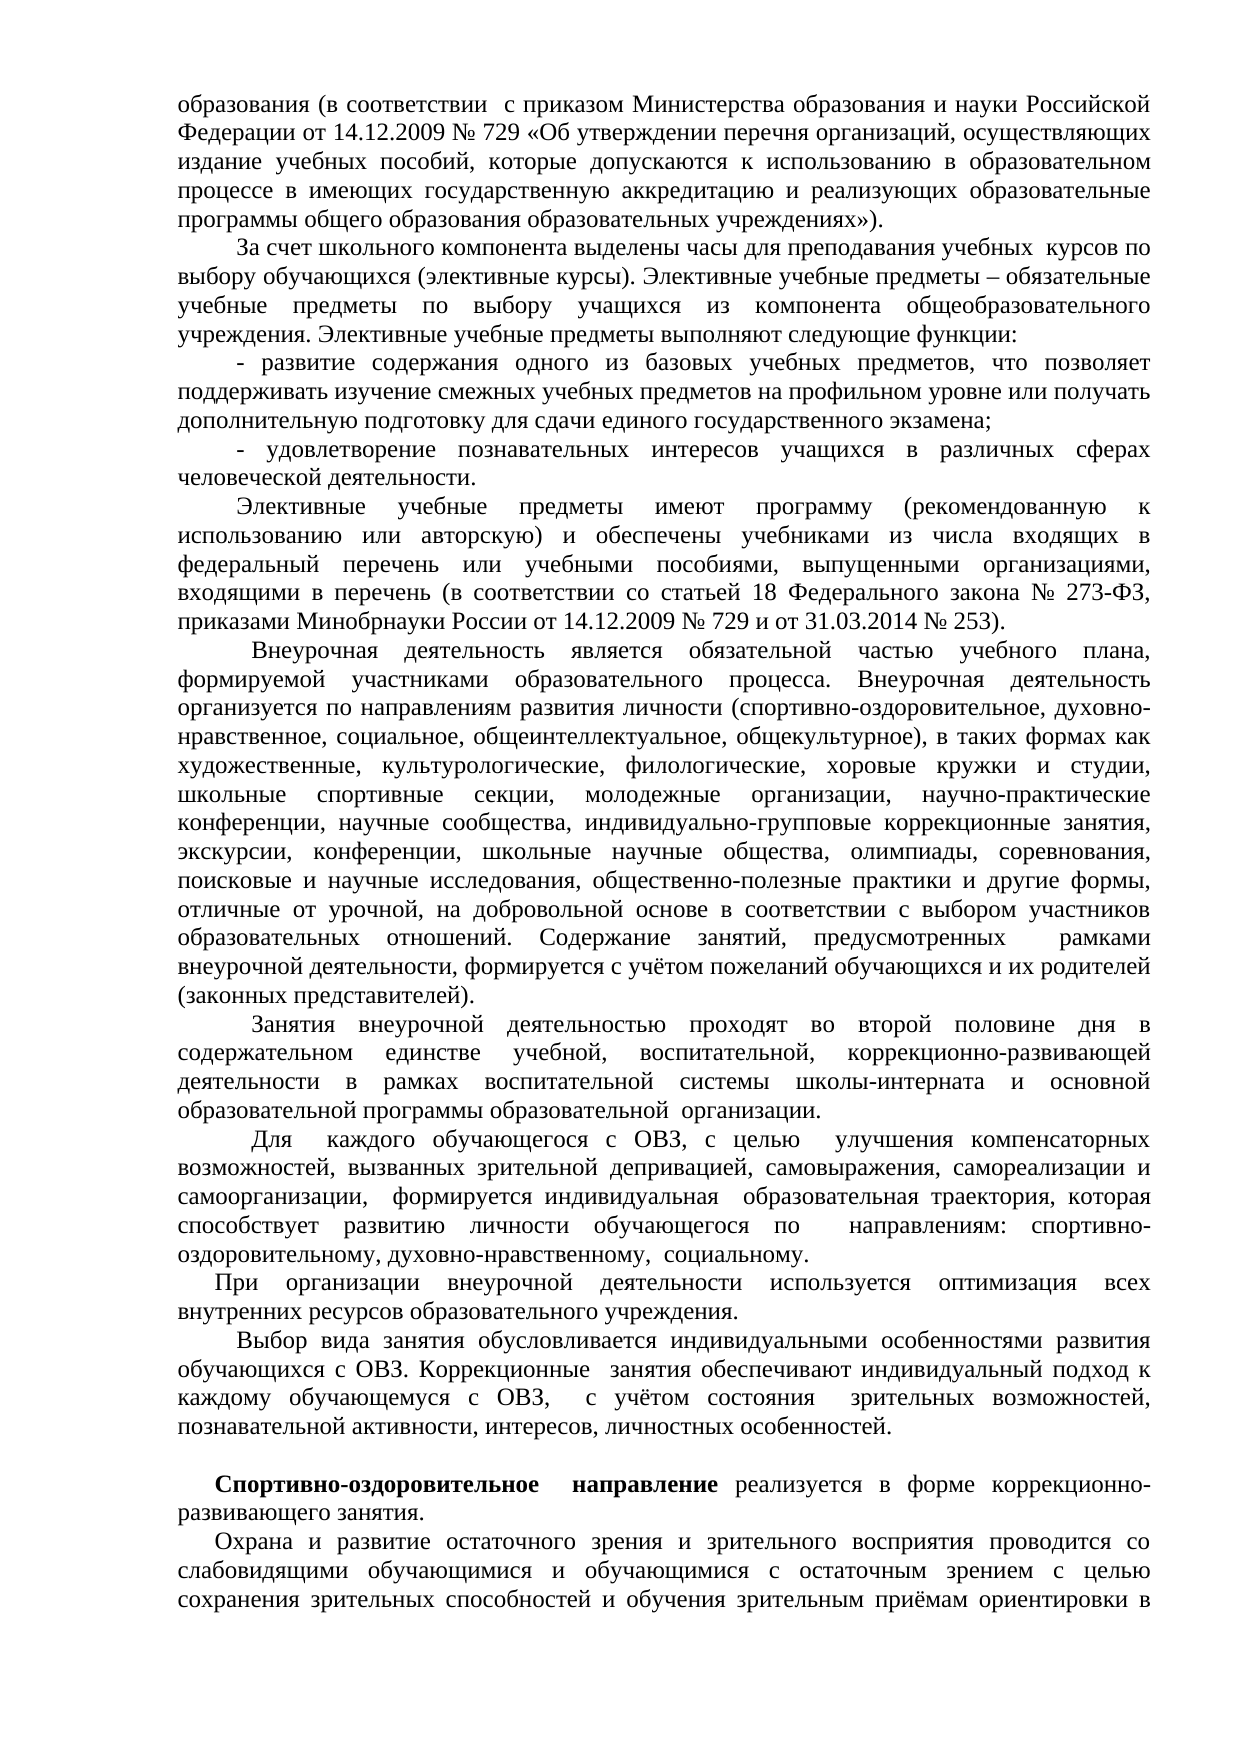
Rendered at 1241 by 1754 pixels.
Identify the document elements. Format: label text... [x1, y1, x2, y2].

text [177, 89, 1152, 232]
text За счет школьного компонента выделены часы для преподавания учебных курсов по выбору обучающихся (элективные курсы). Элективные учебные предметы – обязательные учебные предметы по выбору учащихся из компонента общеобразовательного учреждения. Элективные учебные предметы выполняют следующие функции: [177, 232, 1152, 347]
text Внеурочная деятельность является обязательной частью учебного плана, формируемой участниками образовательного процесса. Внеурочная деятельность организуется по направлениям развития личности (спортивно-оздоровительное, духовно-нравственное, социальное, общеинтеллектуальное, общекультурное), в таких формах как художественные, культурологические, филологические, хоровые кружки и студии, школьные спортивные секции, молодежные организации, научно-практические конференции, научные сообщества, индивидуально-групповые коррекционные занятия, экскурсии, конференции, школьные научные общества, олимпиады, соревнования, поисковые и научные исследования, общественно-полезные практики и другие формы, отличные от урочной, на добровольной основе в соответствии с выбором участников образовательных отношений. Содержание занятий, предусмотренных рамками внеурочной деятельности, формируется с учётом пожеланий обучающихся и их родителей (законных представителей). [177, 635, 1152, 1009]
text - развитие содержания одного из базовых учебных предметов, что позволяет поддерживать изучение смежных учебных предметов на профильном уровне или получать дополнительную подготовку для сдачи единого государственного экзамена; [177, 347, 1152, 434]
text Выбор вида занятия обусловливается индивидуальными особенностями развития обучающихся с ОВЗ. Коррекционные занятия обеспечивают индивидуальный подход к каждому обучающемуся с ОВЗ, с учётом состояния зрительных возможностей, познавательной активности, интересов, личностных особенностей. [177, 1325, 1152, 1440]
text Спортивно-оздоровительное направление реализуется в форме коррекционно- развивающего занятия. [177, 1469, 1152, 1526]
text Элективные учебные предметы имеют программу (рекомендованную к использованию или авторскую) и обеспечены учебниками из числа входящих в федеральный перечень или учебными пособиями, выпущенными организациями, входящими в перечень (в соответствии со статьей 18 Федерального закона № 273-ФЗ, приказами Минобрнауки России от 14.12.2009 № 729 и от 31.03.2014 № 253). [177, 491, 1152, 635]
text Занятия внеурочной деятельностью проходят во второй половине дня в содержательном единстве учебной, воспитательной, коррекционно-развивающей деятельности в рамках воспитательной системы школы-интерната и основной образовательной программы образовательной организации. [177, 1009, 1152, 1124]
text При организации внеурочной деятельности используется оптимизация всех внутренних ресурсов образовательного учреждения. [177, 1267, 1152, 1325]
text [177, 1526, 1152, 1612]
text - удовлетворение познавательных интересов учащихся в различных сферах человеческой деятельности. [177, 434, 1152, 491]
text Для каждого обучающегося с ОВЗ, с целью улучшения компенсаторных возможностей, вызванных зрительной депривацией, самовыражения, самореализации и самоорганизации, формируется индивидуальная образовательная траектория, которая способствует развитию личности обучающегося по направлениям: спортивно-оздоровительному, духовно-нравственному, социальному. [177, 1124, 1152, 1267]
